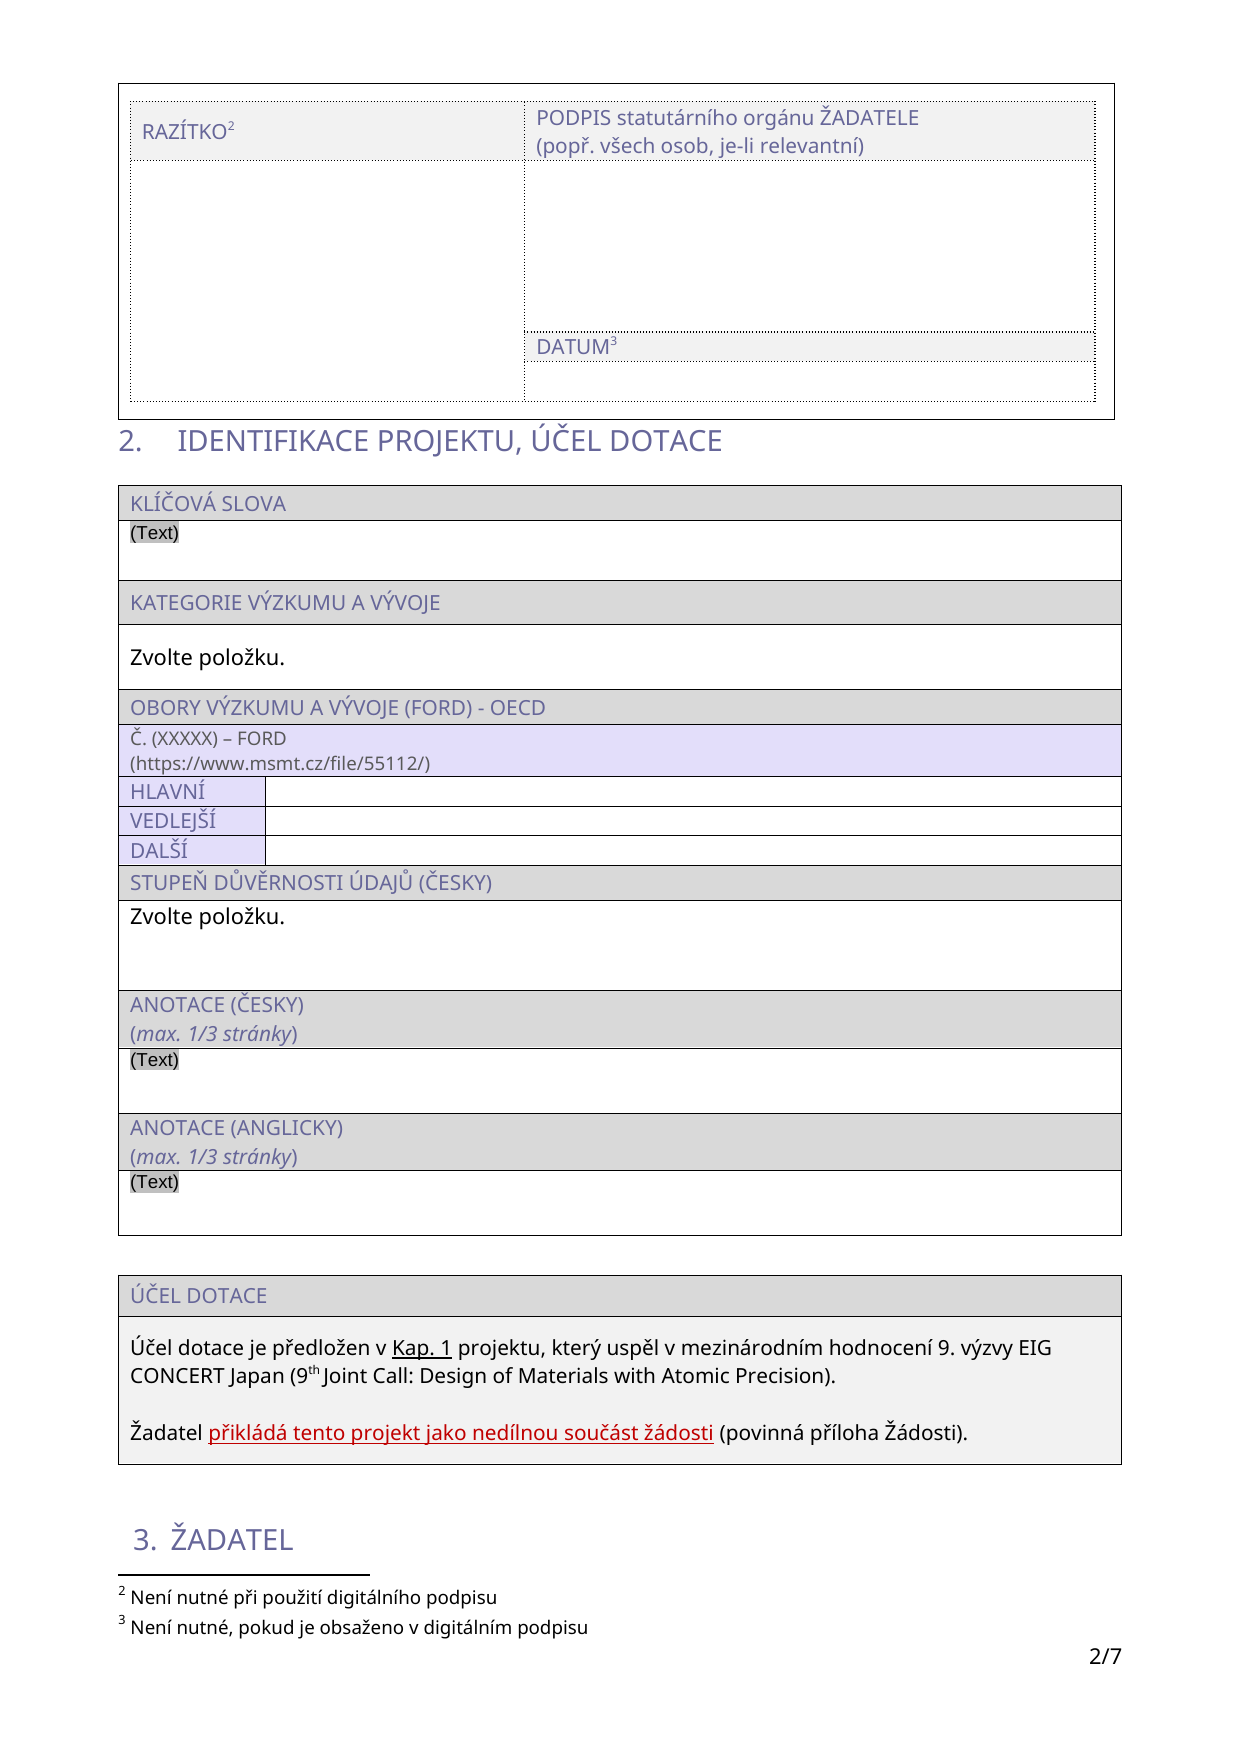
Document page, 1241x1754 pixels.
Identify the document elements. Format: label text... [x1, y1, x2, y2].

table_cell (Text) [119, 1171, 1121, 1235]
table_header KLÍČOVÁ SLOVA [119, 486, 1121, 520]
table_cell ANOTACE (ANGLICKY) (max. 1/3 stránky) [119, 1114, 1121, 1170]
table_cell [266, 836, 1121, 864]
table_cell (Text) [119, 1049, 1121, 1112]
table_cell [266, 777, 1121, 806]
table_cell STUPEŇ DŮvěrnosti údajů (ČESKY) [119, 866, 1121, 900]
table_cell OBORY VÝZKUMU A VÝVOJE (FORD) - OECD [119, 690, 1121, 724]
table_cell ANOTACE (ČESKY) (max. 1/3 stránky) [119, 991, 1121, 1047]
table_cell KATEGORIE VÝZKUMU A VÝVOJE [119, 581, 1121, 624]
list IDENTIFIKACE PROJEKTU, ÚČEL DOTACE [118, 420, 1122, 460]
table_header ÚČEL DOTACE [119, 1276, 1121, 1316]
table_cell Účel dotace je předložen v Kap. 1 projektu, který uspěl v mezinárodním hodnocení 9. výzvy EIG CONCERT Japan (9th Joint Call: Design of Materials with Atomic Precision). Žadatel přikládá tento projekt jako nedílnou součást žádosti (povinná příloha Žádosti). [119, 1317, 1121, 1463]
table_cell (Text) [119, 521, 1121, 579]
table_cell DALŠÍ [119, 836, 265, 864]
list ŽADATEL [133, 1520, 1122, 1559]
table_cell VEDLEJŠÍ [119, 807, 265, 835]
table_cell Č. (XXXXX) – FORD (https://www.msmt.cz/file/55112/) [119, 725, 1121, 776]
table_cell HLAVNÍ [119, 777, 265, 806]
table_cell [119, 84, 1114, 419]
table_cell [266, 807, 1121, 835]
